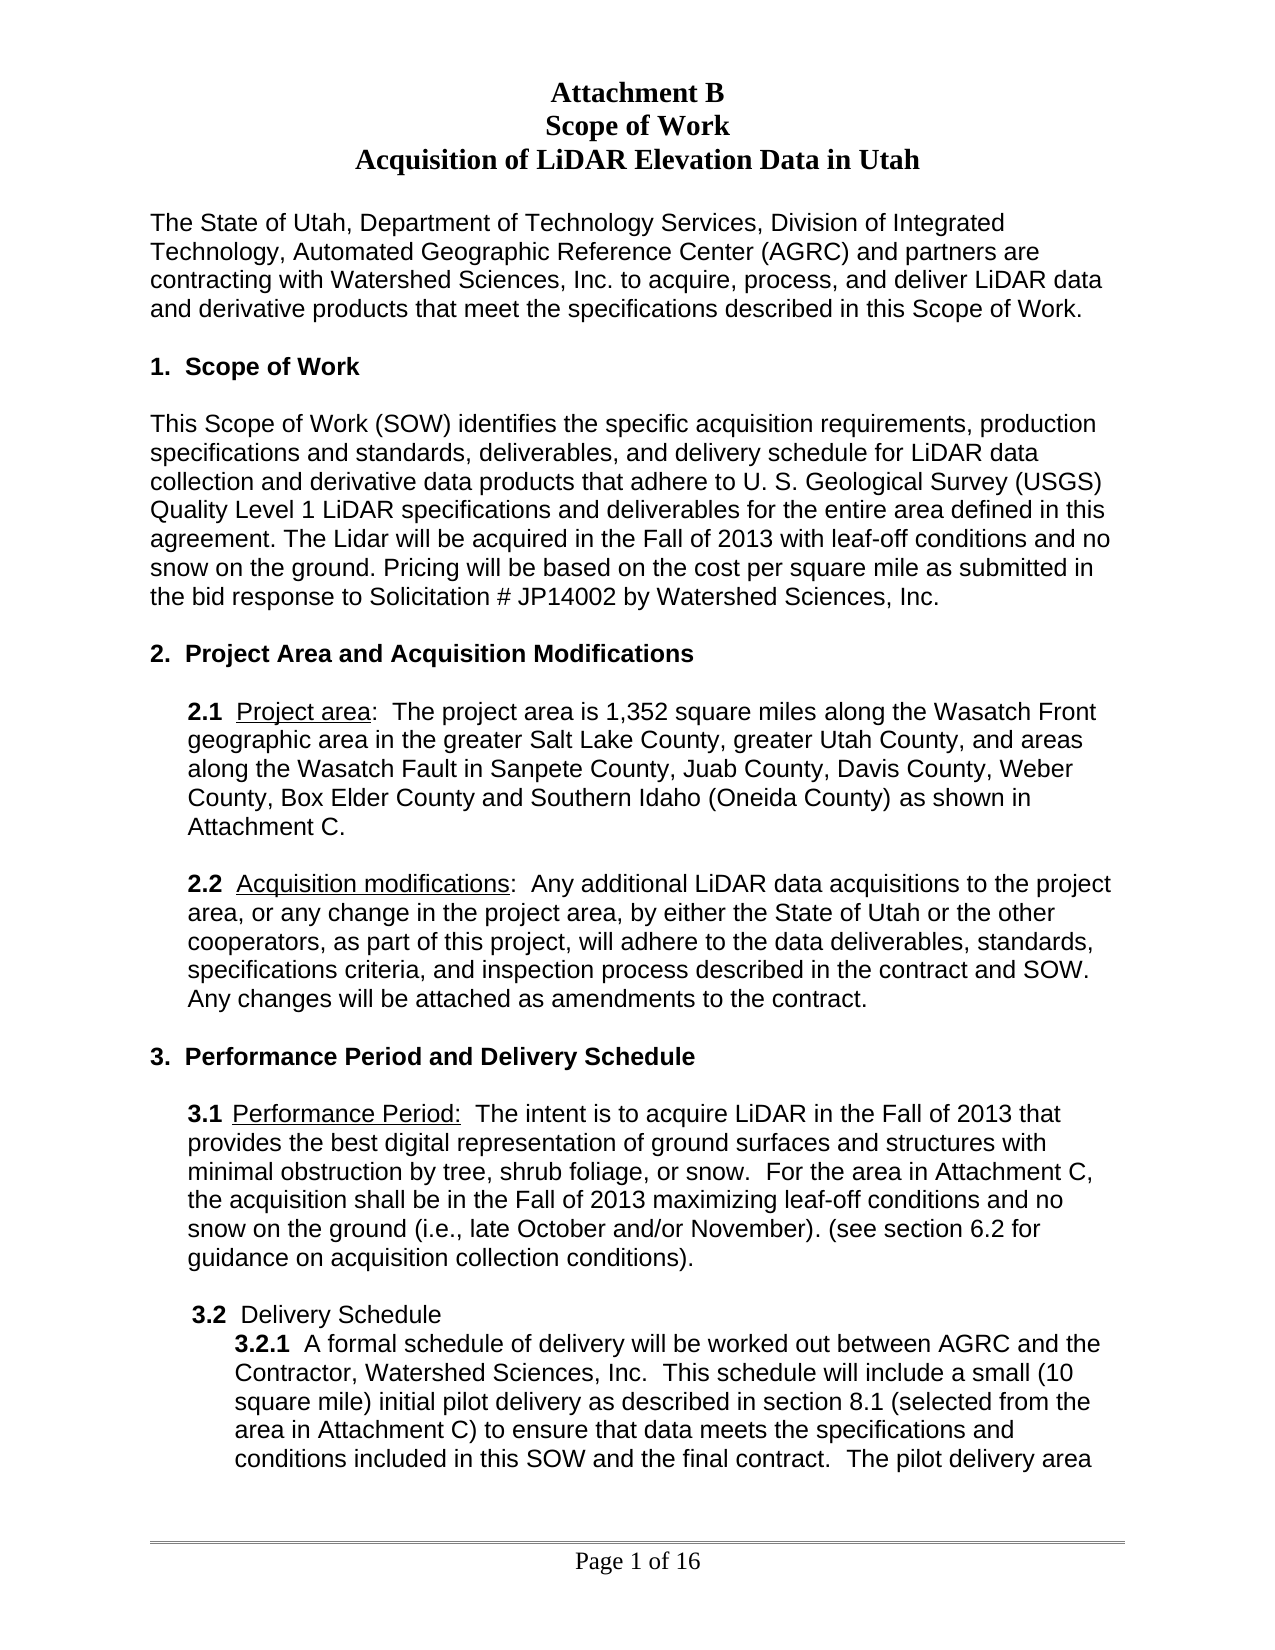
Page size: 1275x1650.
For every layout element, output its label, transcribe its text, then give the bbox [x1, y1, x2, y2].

text 2. Project Area and Acquisition Modifications [150, 639, 1125, 668]
text 3.2 Delivery Schedule [150, 1301, 1125, 1329]
text 3. Performance Period and Delivery Schedule [25, 1042, 1125, 1071]
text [234, 1329, 1125, 1473]
text This Scope of Work (SOW) identifies the specific acquisition requirements, production specifications and standards, deliverables, and delivery schedule for LiDAR data collection and derivative data products that adhere to U. S. Geological Survey (USGS) Quality Level 1 LiDAR specifications and deliverables for the entire area defined in this agreement. The Lidar will be acquired in the Fall of 2013 with leaf-off conditions and no snow on the ground. Pricing will be based on the cost per square mile as submitted in the bid response to Solicitation # JP14002 by Watershed Sciences, Inc. [150, 409, 1125, 639]
text 1. Scope of Work [150, 352, 1125, 381]
text The State of Utah, Department of Technology Services, Division of Integrated Technology, Automated Geographic Reference Center (AGRC) and partners are contracting with Watershed Sciences, Inc. to acquire, process, and deliver LiDAR data and derivative products that meet the specifications described in this Scope of Work. [150, 208, 1125, 323]
text 2.1 Project area: The project area is 1,352 square miles along the Wasatch Front geographic area in the greater Salt Lake County, greater Utah County, and areas along the Wasatch Fault in Sanpete County, Juab County, Davis County, Weber County, Box Elder County and Southern Idaho (Oneida County) as shown in Attachment C. [187, 697, 1125, 841]
text 3.1 Performance Period: The intent is to acquire LiDAR in the Fall of 2013 that provides the best digital representation of ground surfaces and structures with minimal obstruction by tree, shrub foliage, or snow. For the area in Attachment C, the acquisition shall be in the Fall of 2013 maximizing leaf-off conditions and no snow on the ground (i.e., late October and/or November). (see section 6.2 for guidance on acquisition collection conditions). [187, 1099, 1125, 1272]
text 2.2 Acquisition modifications: Any additional LiDAR data acquisitions to the project area, or any change in the project area, by either the State of Utah or the other cooperators, as part of this project, will adhere to the data deliverables, standards, specifications criteria, and inspection process described in the contract and SOW. Any changes will be attached as amendments to the contract. [187, 869, 1125, 1013]
